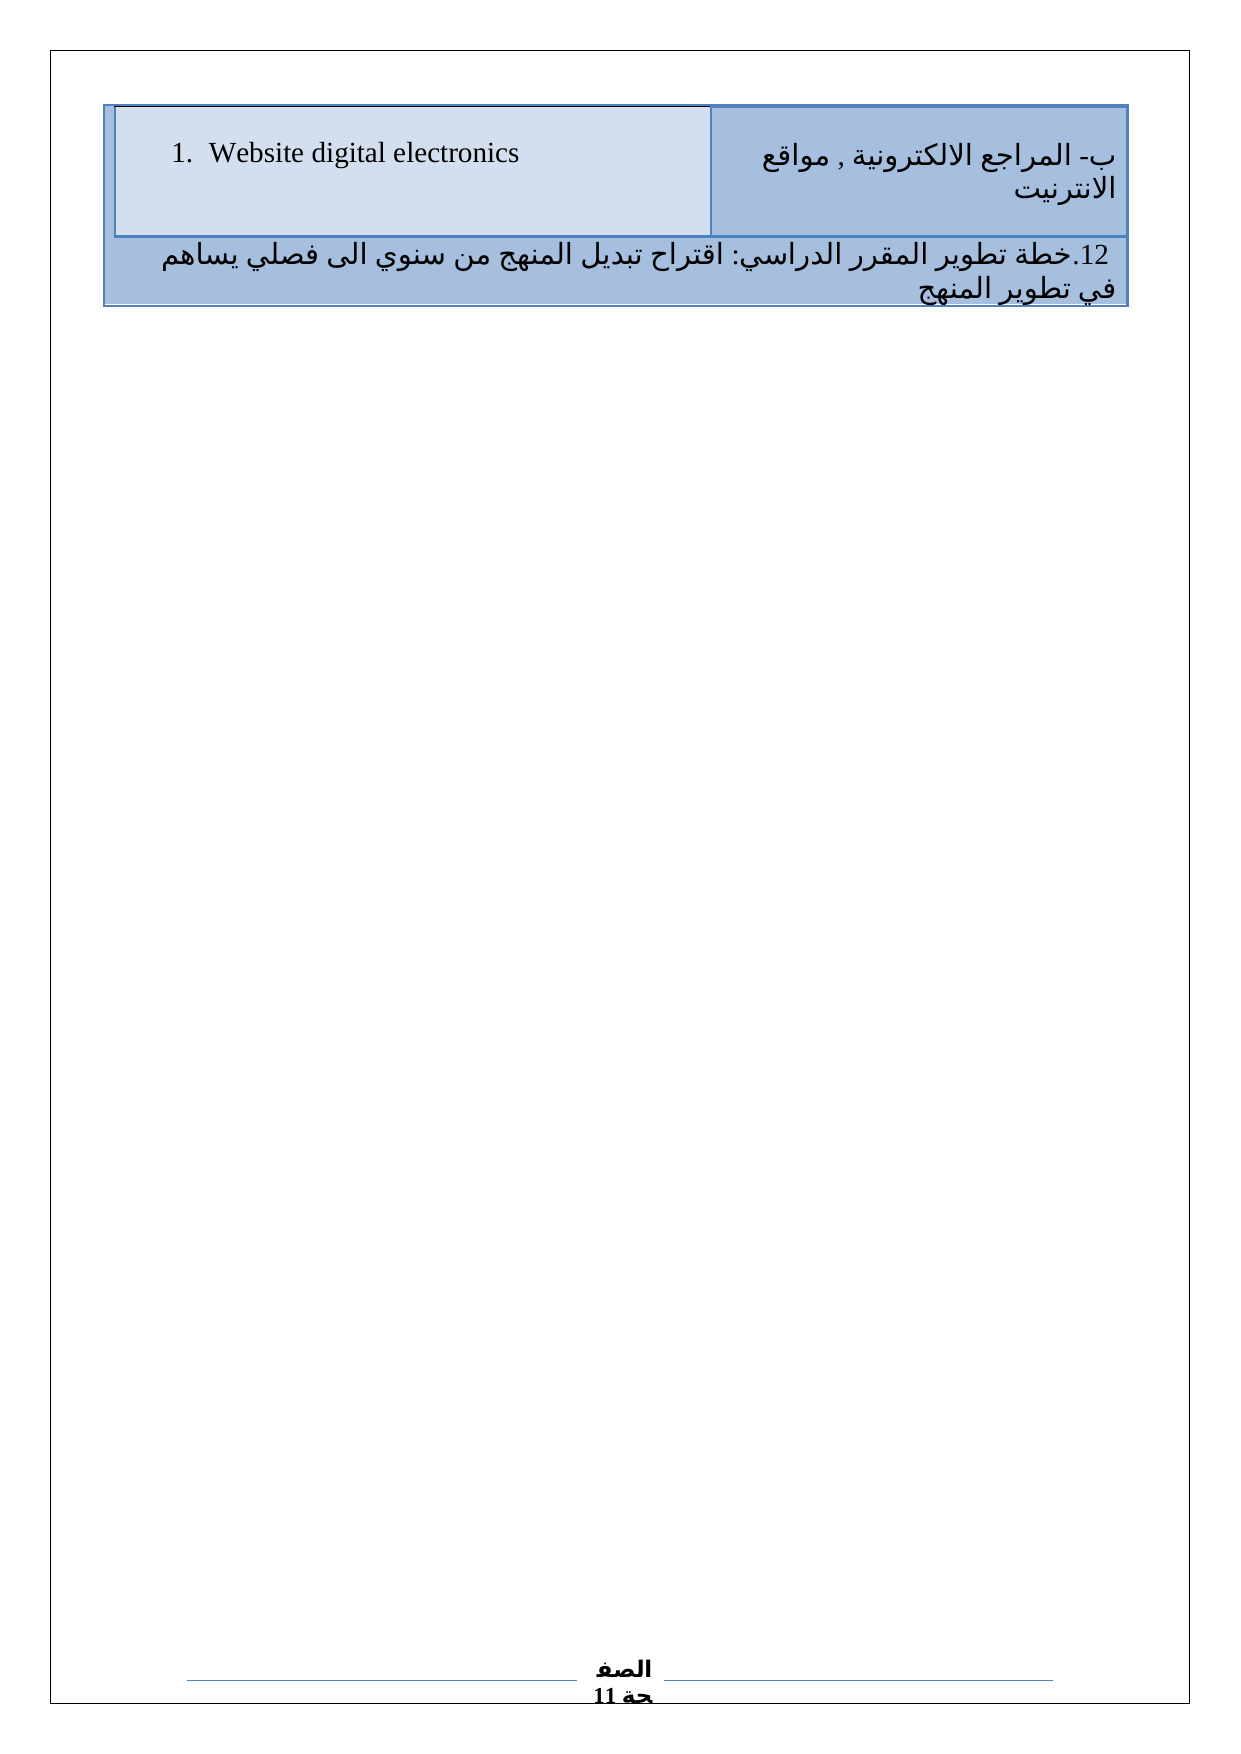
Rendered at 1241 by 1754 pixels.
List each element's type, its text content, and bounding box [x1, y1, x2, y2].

table_header 12.خطة تطوير المقرر الدراسي: اقتراح تبديل المنهج من سنوي الى فصلي يساهم في تطوير المنهج [105, 106, 1126, 304]
